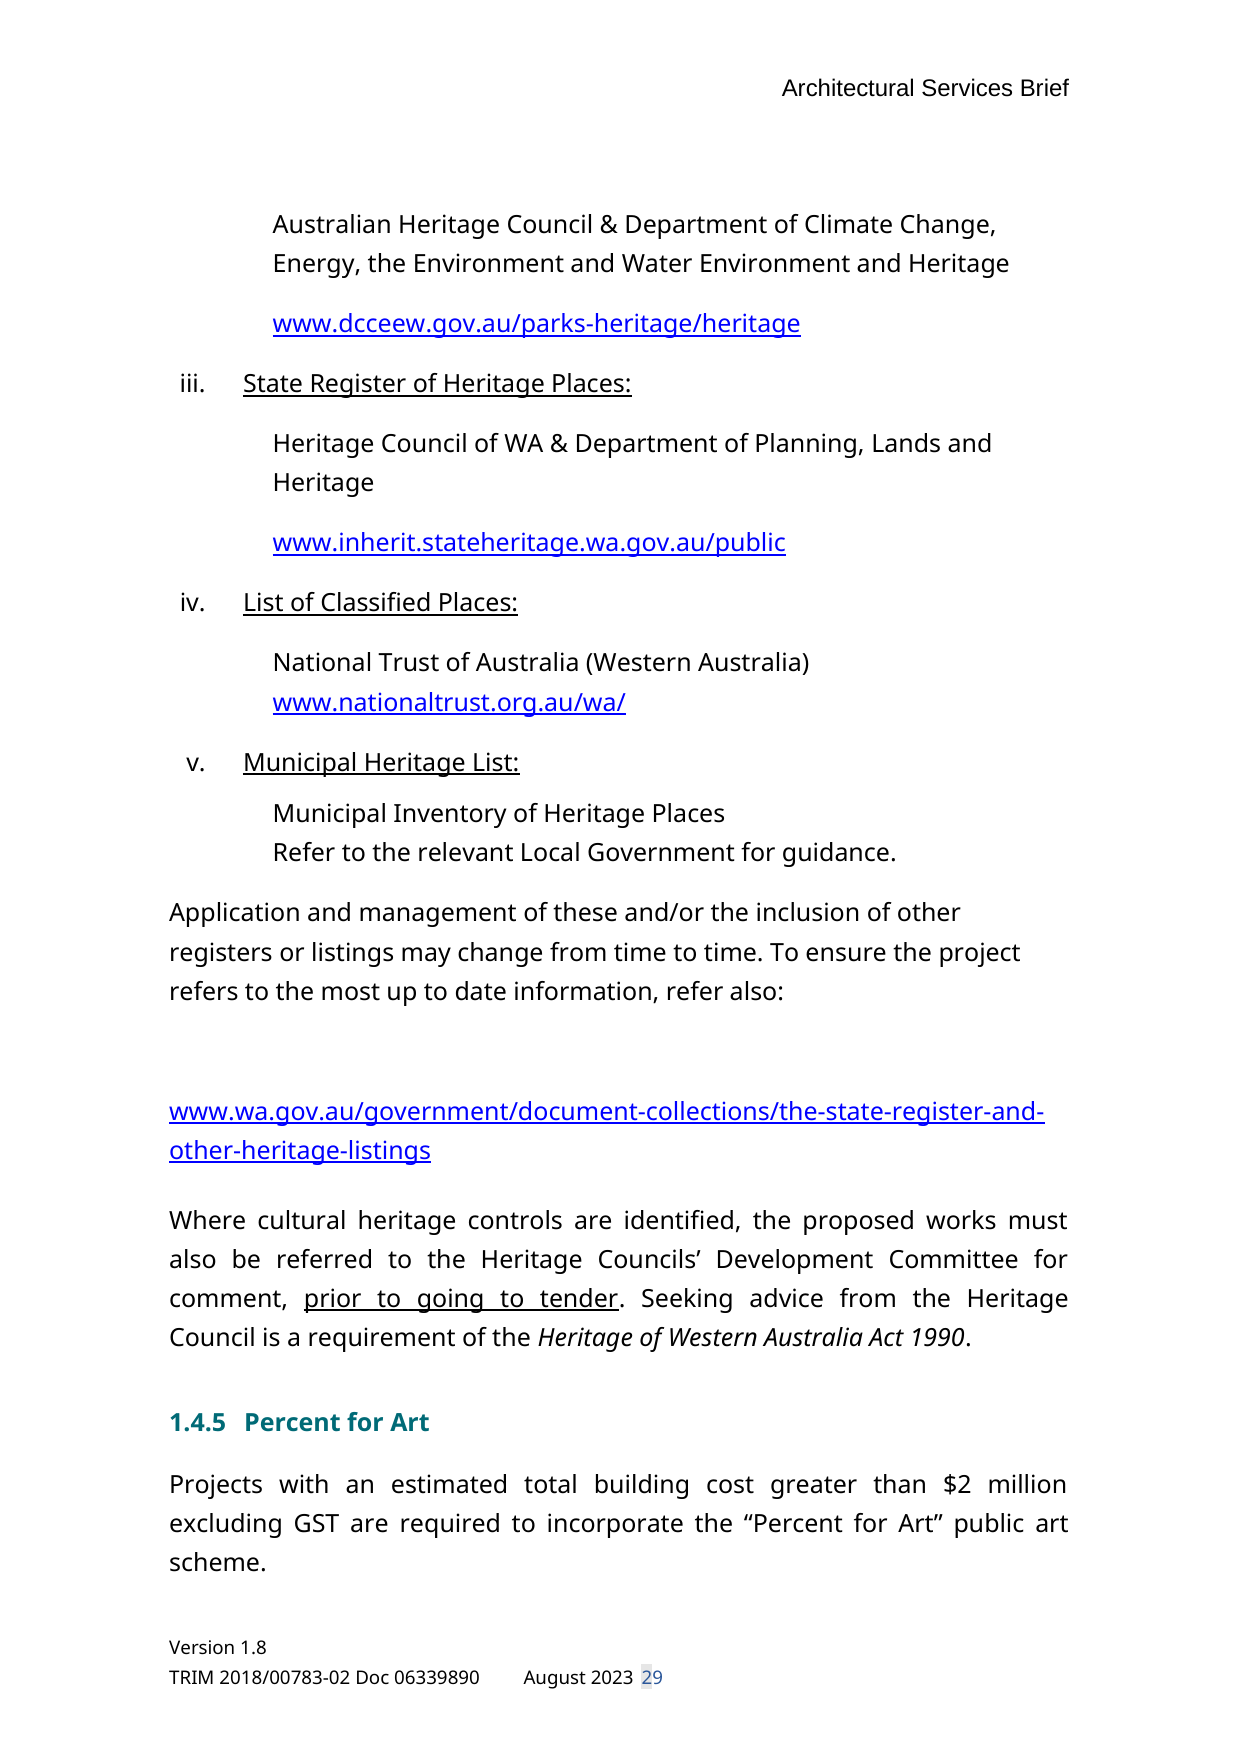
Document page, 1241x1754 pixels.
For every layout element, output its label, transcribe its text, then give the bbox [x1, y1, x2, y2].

text www.inherit.stateheritage.wa.gov.au/public [243, 525, 1069, 559]
text Heritage Council of WA & Department of Planning, Lands and Heritage [272, 426, 1069, 499]
text Australian Heritage Council & Department of Climate Change, Energy, the Environment and Water Environment and Heritage [272, 207, 1069, 280]
text www.wa.gov.au/government/document-collections/the-state-register-and-other-heritage-listings [169, 1093, 1069, 1167]
text Projects with an estimated total building cost greater than $2 million excluding GST are required to incorporate the “Percent for Art” public art scheme. [169, 1467, 1069, 1579]
text Refer to the relevant Local Government for guidance. [243, 835, 1069, 869]
subtitle Percent for Art [169, 1405, 1069, 1439]
text Municipal Inventory of Heritage Places [243, 796, 1069, 830]
text National Trust of Australia (Western Australia) [243, 645, 1069, 679]
text Application and management of these and/or the inclusion of other registers or listings may change from time to time. To ensure the project refers to the most up to date information, refer also: [169, 895, 1069, 1007]
list List of Classified Places: [205, 585, 1069, 619]
text www.nationaltrust.org.au/wa/ [243, 684, 1069, 718]
list State Register of Heritage Places: [205, 366, 1069, 400]
text Where cultural heritage controls are identified, the proposed works must also be referred to the Heritage Councils’ Development Committee for comment, prior to going to tender. Seeking advice from the Heritage Council is a requirement of the Heritage of Western Australia Act 1990. [169, 1202, 1069, 1354]
list Municipal Heritage List: [205, 744, 1069, 778]
text www.dcceew.gov.au/parks-heritage/heritage [272, 306, 1069, 340]
